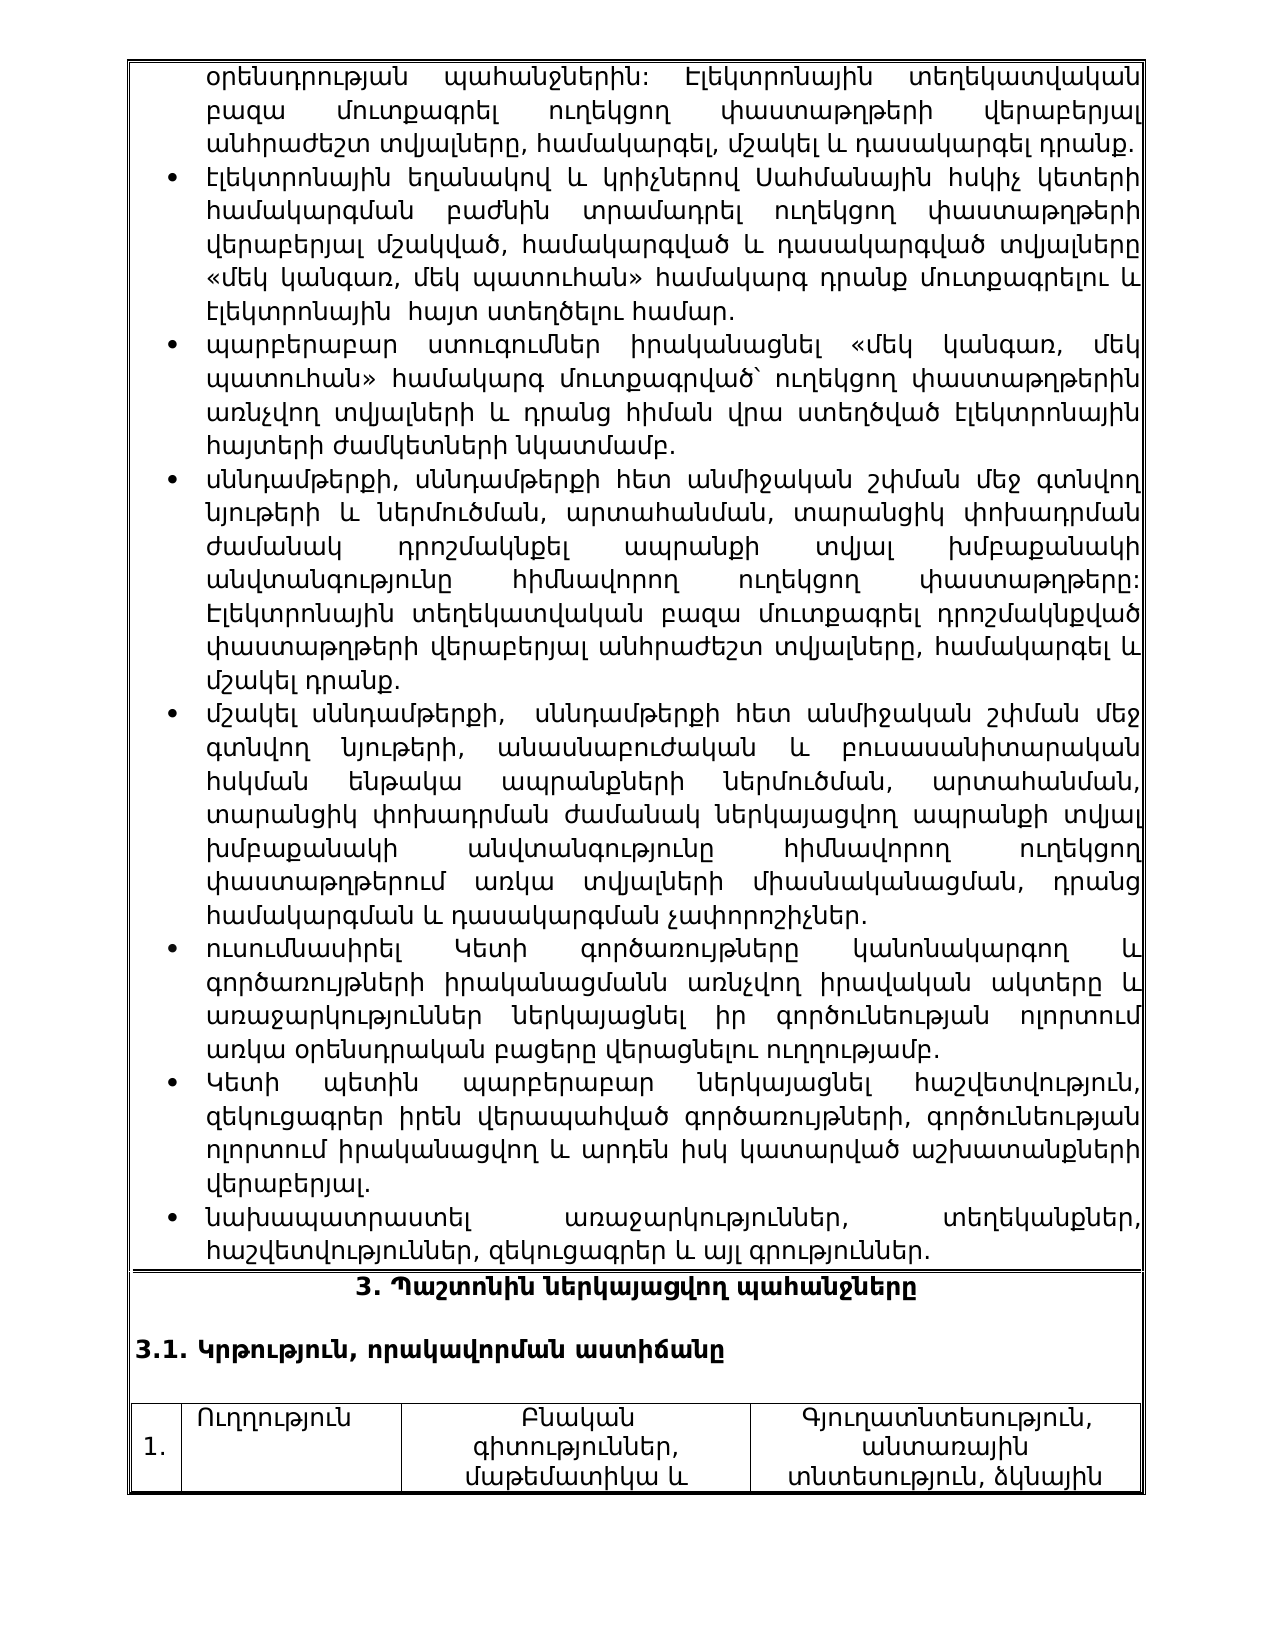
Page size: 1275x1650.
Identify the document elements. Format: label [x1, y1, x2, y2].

table_cell [130, 1269, 1143, 1492]
table_cell [130, 63, 1142, 1269]
